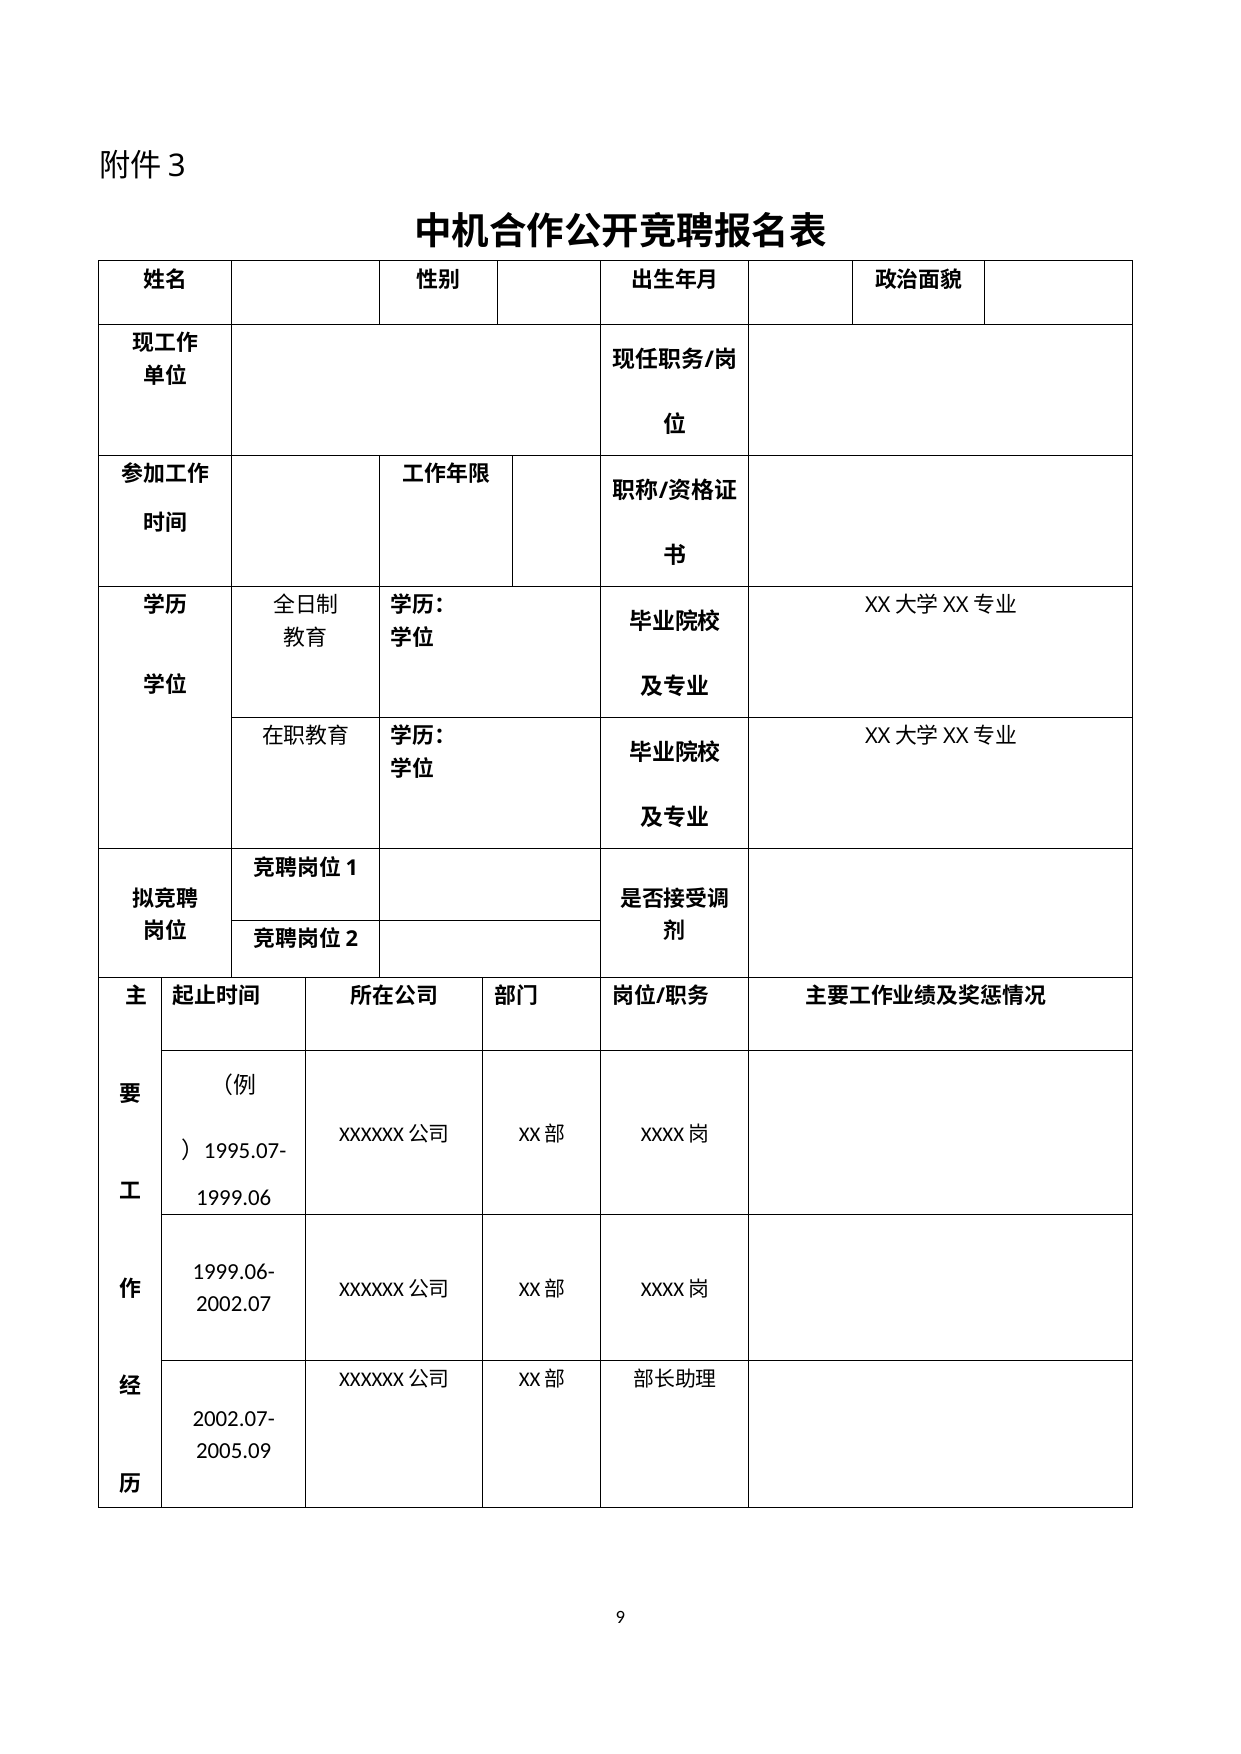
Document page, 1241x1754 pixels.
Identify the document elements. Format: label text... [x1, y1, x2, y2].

table_cell 在职教育 [232, 718, 379, 848]
table_cell 拟竞聘 岗位 [99, 849, 231, 977]
table_cell 起止时间 [162, 978, 305, 1050]
table_cell 竞聘岗位1 [232, 849, 379, 919]
table_cell [749, 1051, 1132, 1214]
table_cell XX大学XX专业 [749, 587, 1132, 717]
table_cell [380, 849, 600, 919]
table_cell 是否接受调剂 [601, 849, 748, 977]
table_cell [749, 1361, 1132, 1507]
table_cell 主要工作业绩及奖惩情况 [749, 978, 1132, 1050]
table_header 政治面貌 [853, 261, 984, 324]
text 附件3 [99, 130, 1053, 195]
table_cell 所在公司 [306, 978, 482, 1050]
table_cell XXXXXX公司 [306, 1051, 482, 1214]
table_cell 岗位/职务 [601, 978, 748, 1050]
table_cell 现工作 单位 [99, 325, 231, 455]
table_cell 毕业院校 及专业 [601, 718, 748, 848]
table_header [232, 261, 379, 324]
table_header 姓名 [99, 261, 231, 324]
table_cell XXXX岗 [601, 1051, 748, 1214]
table_cell 学历： 学位 [380, 587, 600, 717]
table_cell 现任职务/岗位 [601, 325, 748, 455]
table_cell XX大学XX专业 [749, 718, 1132, 848]
table_cell （例）1995.07- 1999.06 [162, 1051, 305, 1214]
table_cell [380, 921, 600, 977]
table_cell [749, 849, 1132, 977]
table_header 出生年月 [601, 261, 748, 324]
table_cell XX部 [483, 1361, 600, 1507]
table_cell 部门 [483, 978, 600, 1050]
text 中机合作公开竞聘报名表 [187, 195, 1053, 260]
table_cell [232, 325, 600, 455]
table_cell [749, 1215, 1132, 1360]
table_cell XX部 [483, 1215, 600, 1360]
table_cell 全日制 教育 [232, 587, 379, 717]
table_cell XXXXXX公司 [306, 1215, 482, 1360]
table_cell 1999.06- 2002.07 [162, 1215, 305, 1360]
table_cell [232, 456, 379, 586]
table_cell 参加工作 时间 [99, 456, 231, 586]
table_cell XX部 [483, 1051, 600, 1214]
table_cell 职称/资格证书 [601, 456, 748, 586]
table_cell [749, 456, 1132, 586]
table_cell 竞聘岗位2 [232, 921, 379, 977]
table_cell 主要工作经历 [99, 978, 161, 1507]
table_header 性别 [380, 261, 497, 324]
table_cell XXXXXX公司 [306, 1361, 482, 1507]
table_cell XXXX岗 [601, 1215, 748, 1360]
table_cell 工作年限 [380, 456, 512, 586]
table_cell 部长助理 [601, 1361, 748, 1507]
table_cell 毕业院校 及专业 [601, 587, 748, 717]
table_cell 学历 学位 [99, 587, 231, 848]
table_cell 2002.07- 2005.09 [162, 1361, 305, 1507]
table_cell [749, 325, 1132, 455]
table_header [985, 261, 1132, 324]
table_header [498, 261, 600, 324]
table_header [749, 261, 852, 324]
table_cell [513, 456, 600, 586]
table_cell 学历： 学位 [380, 718, 600, 848]
